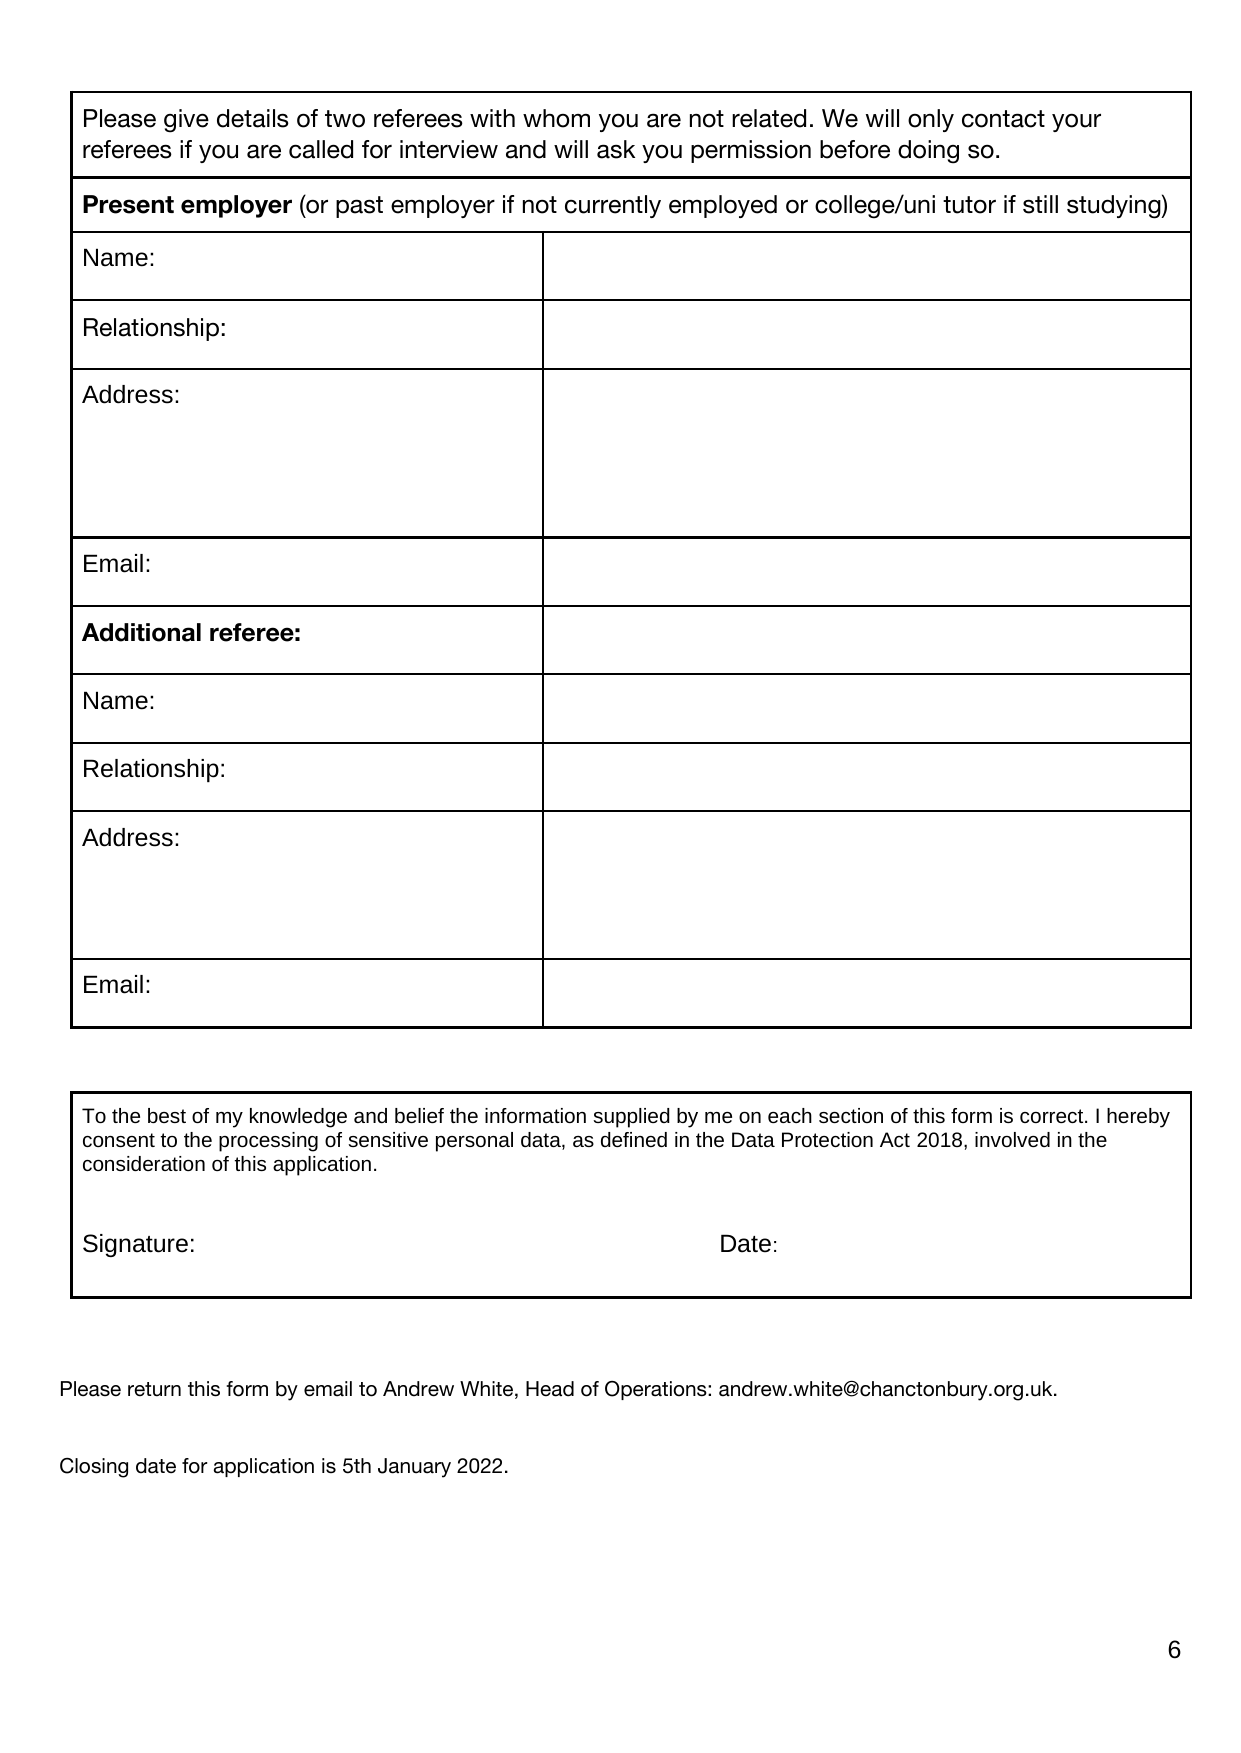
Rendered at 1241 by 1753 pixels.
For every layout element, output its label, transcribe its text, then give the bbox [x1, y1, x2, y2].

table_header Please give details of two referees with whom you are not related. We will only contact your referees if you are called for interview and will ask you permission before doing so. [73, 93, 1190, 176]
table_cell Address: [73, 370, 542, 536]
table_cell [544, 301, 1190, 368]
table_header To the best of my knowledge and belief the information supplied by me on each section of this form is correct. I hereby consent to the processing of sensitive personal data, as defined in the Data Protection Act 2018, involved in the consideration of this application. Signature: Date: [73, 1094, 1190, 1296]
table_cell [544, 812, 1190, 958]
table_cell Address: [73, 812, 542, 958]
table_cell [544, 744, 1190, 810]
table_cell Email: [73, 960, 542, 1026]
table_cell Name: [73, 675, 542, 742]
table_cell Relationship: [73, 301, 542, 368]
table_cell Name: [73, 233, 542, 299]
table_cell Email: [73, 539, 542, 605]
table_cell [544, 960, 1190, 1026]
table_cell [544, 607, 1190, 673]
table_cell Additional referee: [73, 607, 542, 673]
table_cell [544, 370, 1190, 536]
text Please return this form by email to Andrew White, Head of Operations: andrew.white@chanctonbury.org.uk. [59, 1376, 1181, 1402]
table_cell [544, 539, 1190, 605]
text Closing date for application is 5th January 2022. [59, 1453, 1181, 1480]
table_cell Present employer (or past employer if not currently employed or college/uni tutor if still studying) [73, 179, 1190, 231]
table_cell [544, 675, 1190, 742]
table_cell [544, 233, 1190, 299]
table_cell Relationship: [73, 744, 542, 810]
